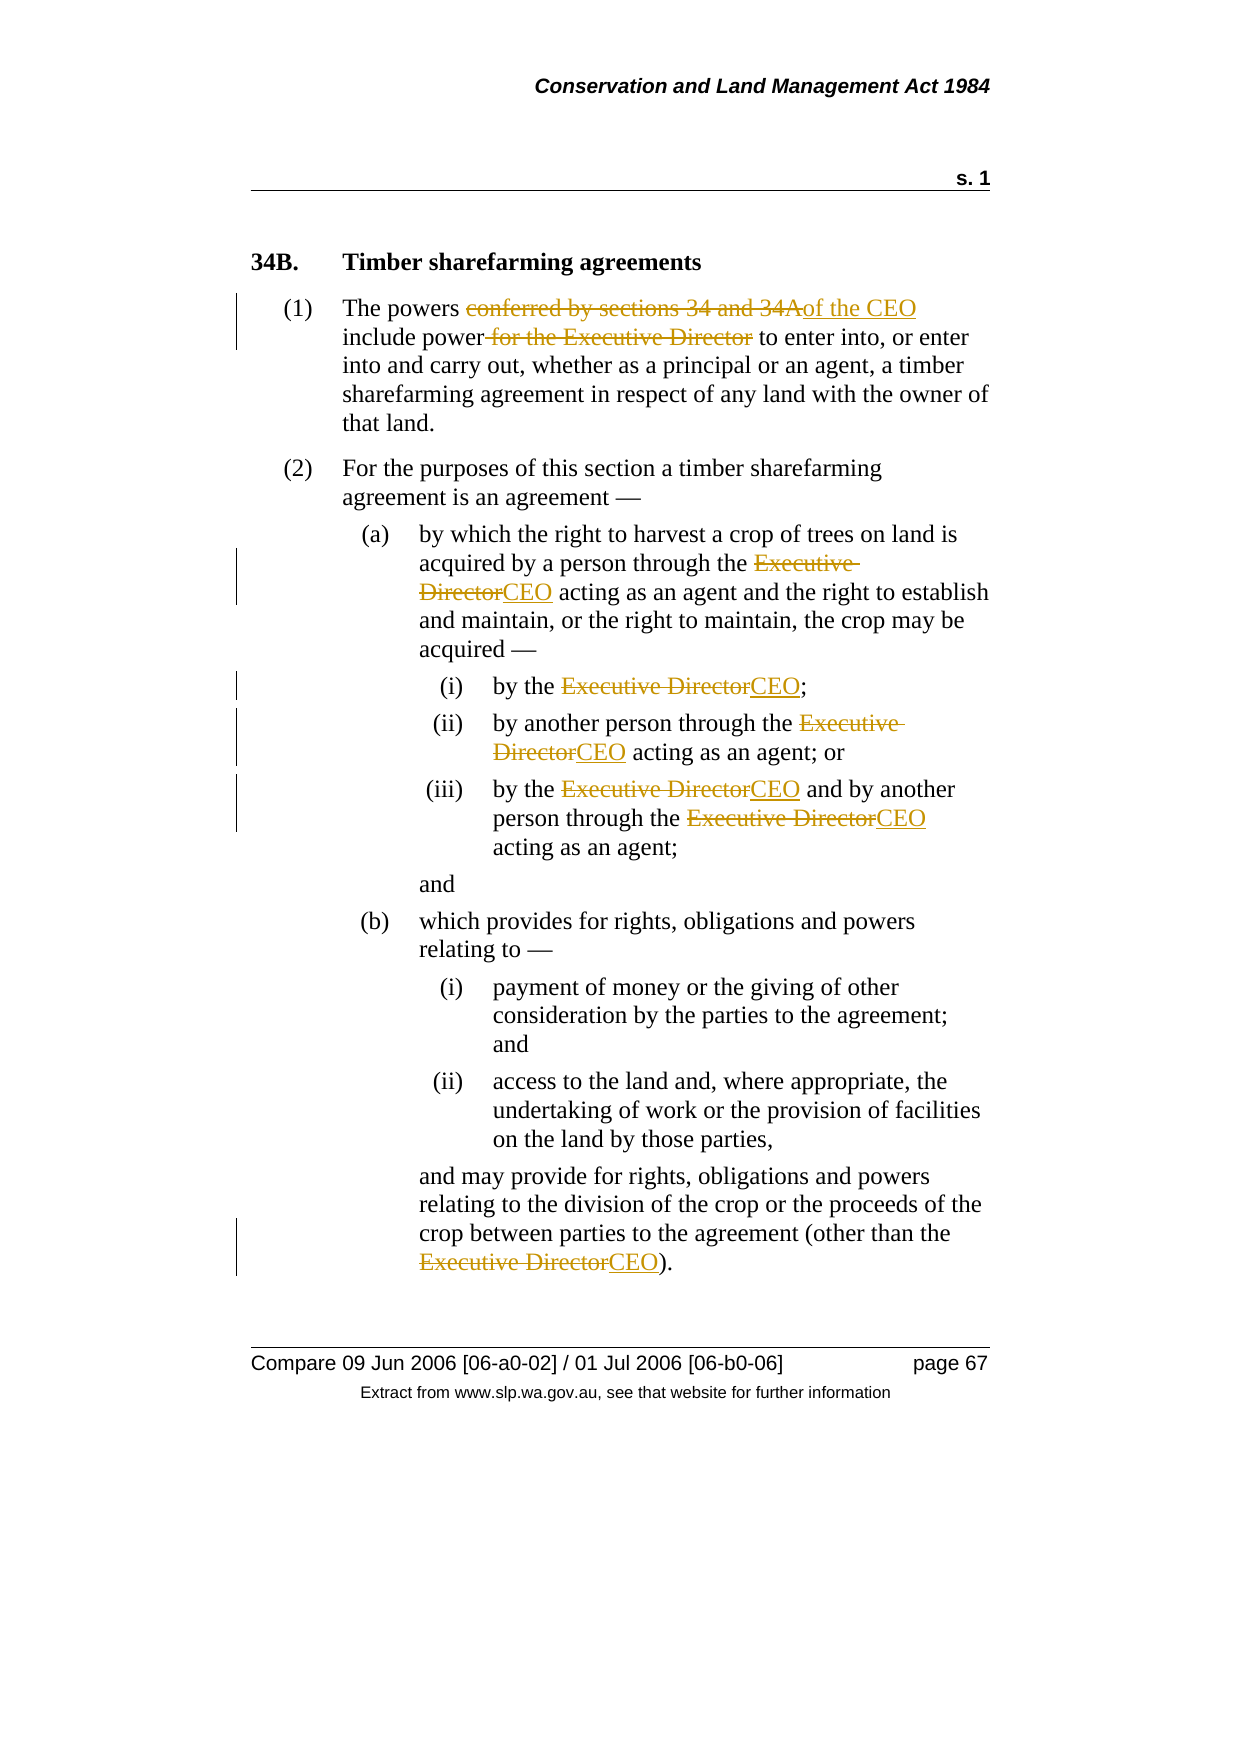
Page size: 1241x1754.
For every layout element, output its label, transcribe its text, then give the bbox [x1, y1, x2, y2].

text (ii) by another person through the acting as an agent; or [251, 708, 990, 766]
text (b) which provides for rights, obligations and powers relating to — [251, 906, 990, 963]
text (i) payment of money or the giving of other consideration by the parties to the agreement; and [251, 972, 990, 1058]
text (a) by which the right to harvest a crop of trees on land is acquired by a person through the acting as an agent and the right to establish and maintain, or the right to maintain, the crop may be acquired — [251, 519, 990, 663]
text (2) For the purposes of this section a timber sharefarming agreement is an agreement — [251, 453, 990, 511]
text (ii) access to the land and, where appropriate, the undertaking of work or the provision of facilities on the land by those parties, [251, 1066, 990, 1152]
text (iii) by the and by another person through the acting as an agent; [251, 774, 990, 860]
text and [251, 869, 990, 897]
text (i) by the ; [251, 671, 990, 700]
text and may provide for rights, obligations and powers relating to the division of the crop or the proceeds of the crop between parties to the agreement (other than the ). [251, 1161, 990, 1276]
subtitle 34B. Timber sharefarming agreements [251, 247, 990, 276]
text (1) The powers include power to enter into, or enter into and carry out, whether as a principal or an agent, a timber sharefarming agreement in respect of any land with the owner of that land. [251, 293, 990, 437]
